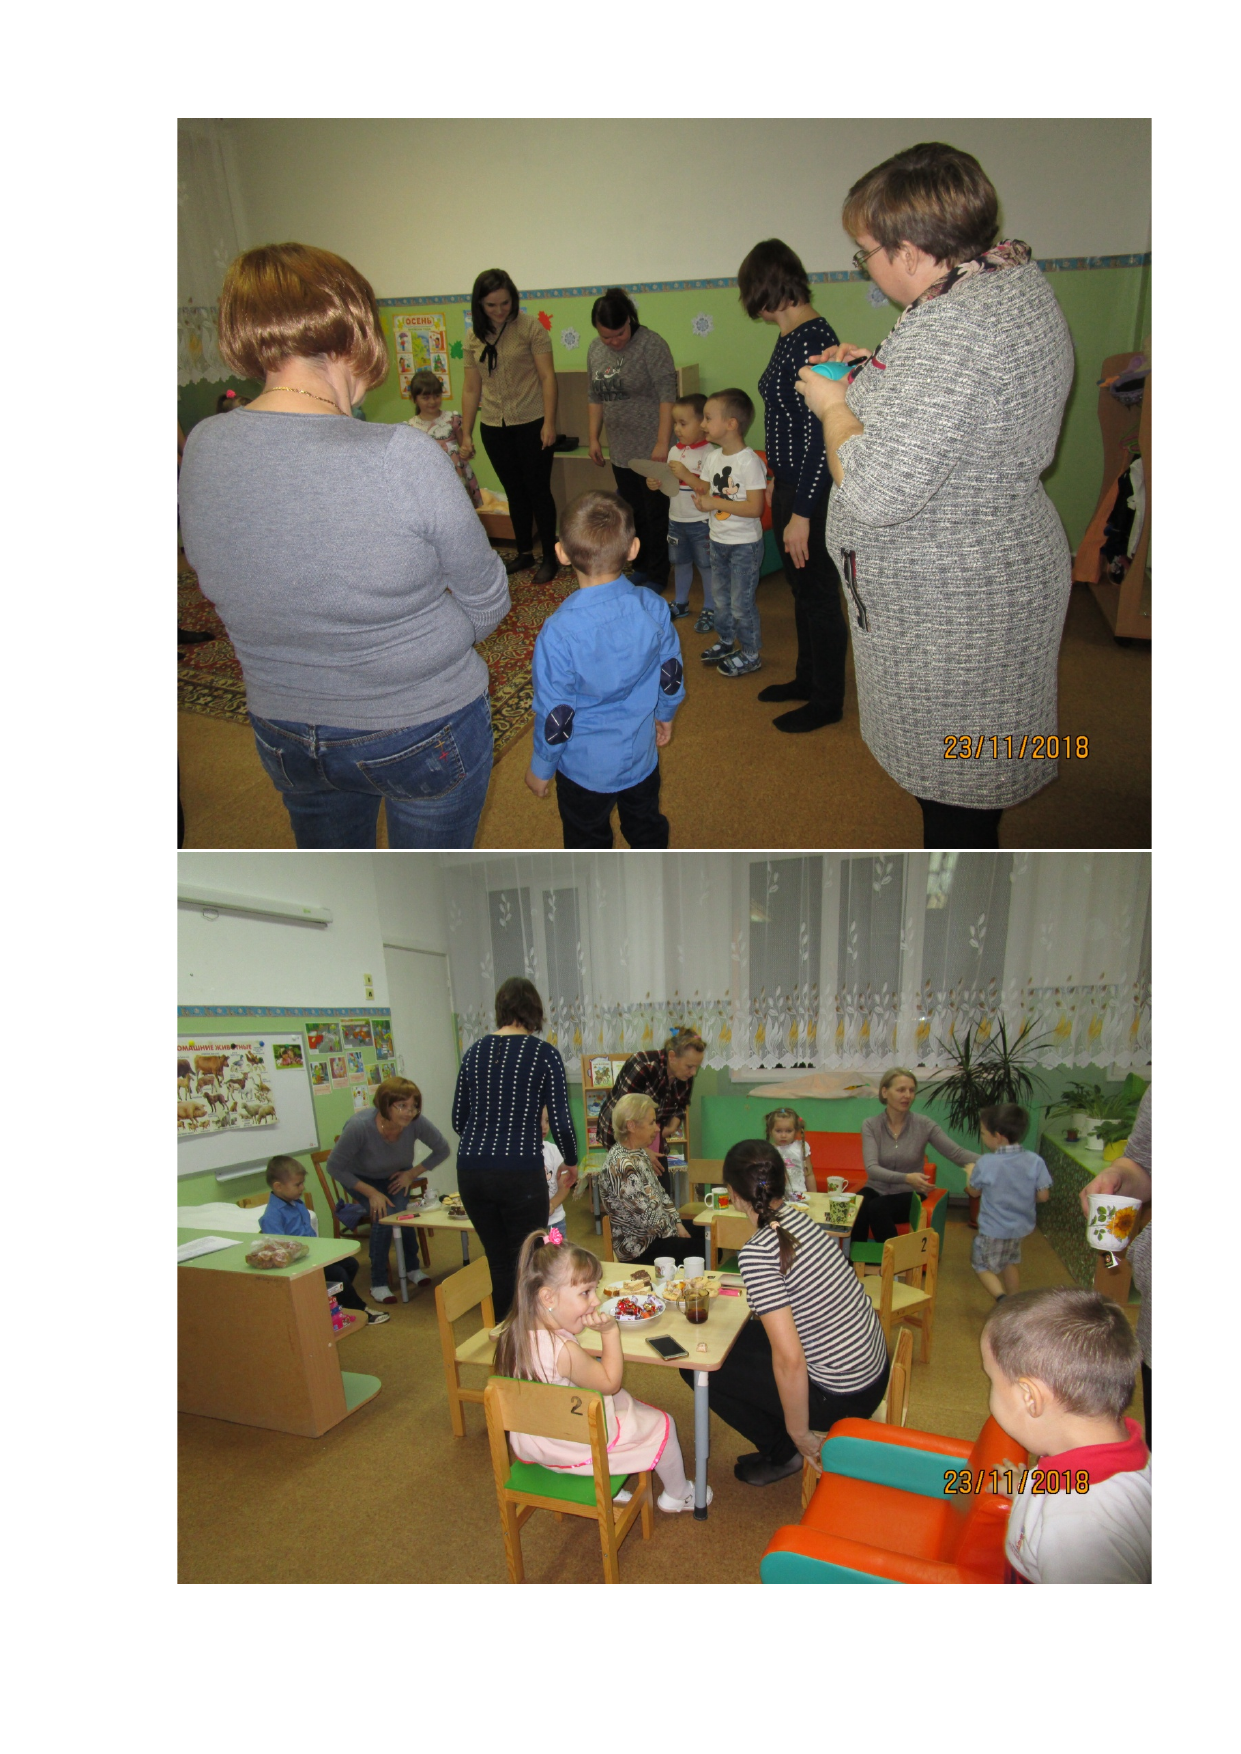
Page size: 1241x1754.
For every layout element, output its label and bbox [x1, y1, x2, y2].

picture [177, 118, 1152, 849]
picture [177, 852, 1152, 1584]
